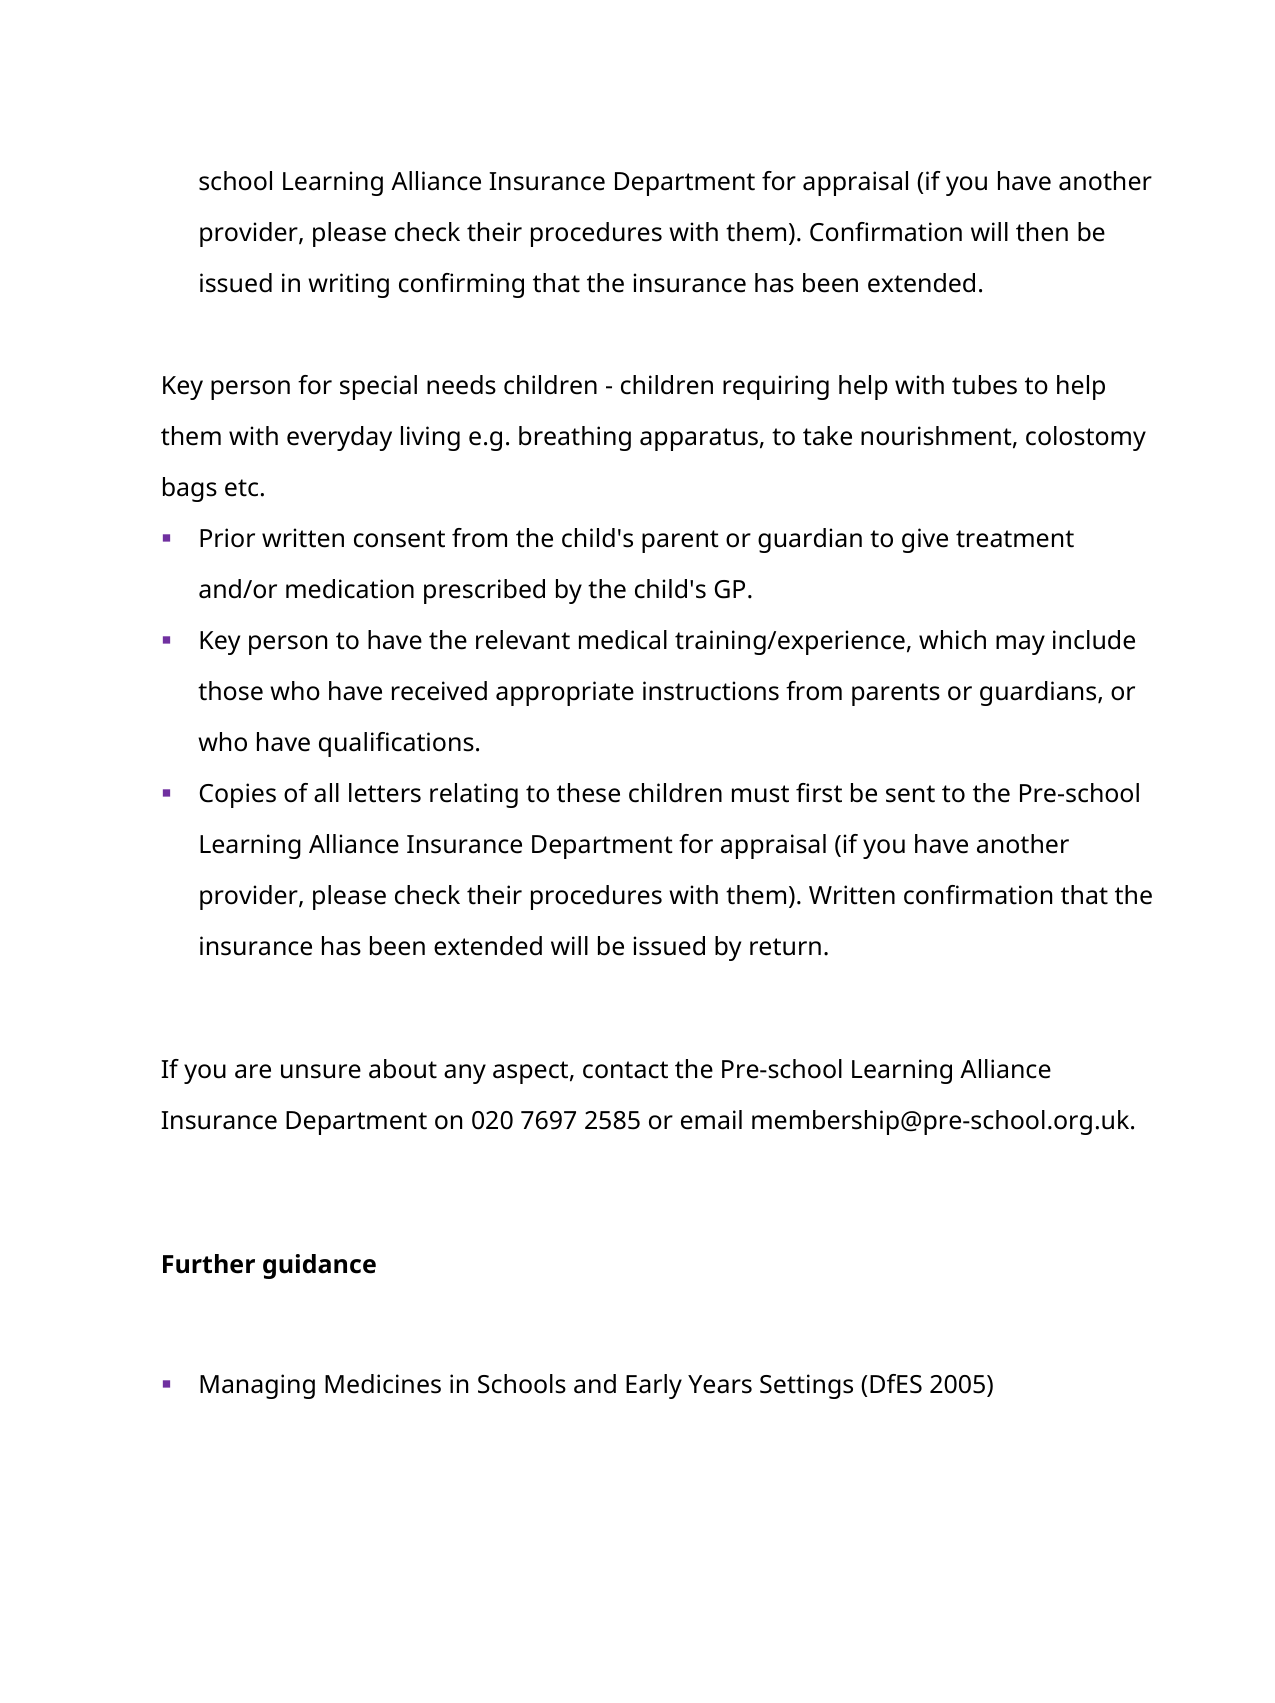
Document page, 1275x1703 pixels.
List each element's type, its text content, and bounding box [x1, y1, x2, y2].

list Copies of all letters relating to these children must first be sent to the Pre-school Learning Alliance Insurance Department for appraisal (if you have another provider, please check their procedures with them). Written confirmation that the insurance has been extended will be issued by return. [161, 776, 1155, 963]
text Further guidance [161, 1247, 1155, 1281]
text If you are unsure about any aspect, contact the Pre-school Learning Alliance Insurance Department on 020 7697 2585 or email membership@pre-school.org.uk. [161, 1052, 1155, 1137]
list Prior written consent from the child's parent or guardian to give treatment and/or medication prescribed by the child's GP. [161, 521, 1155, 606]
list Key person to have the relevant medical training/experience, which may include those who have received appropriate instructions from parents or guardians, or who have qualifications. [161, 623, 1155, 759]
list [161, 163, 1155, 299]
list Managing Medicines in Schools and Early Years Settings (DfES 2005) [161, 1367, 1155, 1444]
list Key person for special needs children - children requiring help with tubes to help them with everyday living e.g. breathing apparatus, to take nourishment, colostomy bags etc. [161, 368, 1155, 504]
